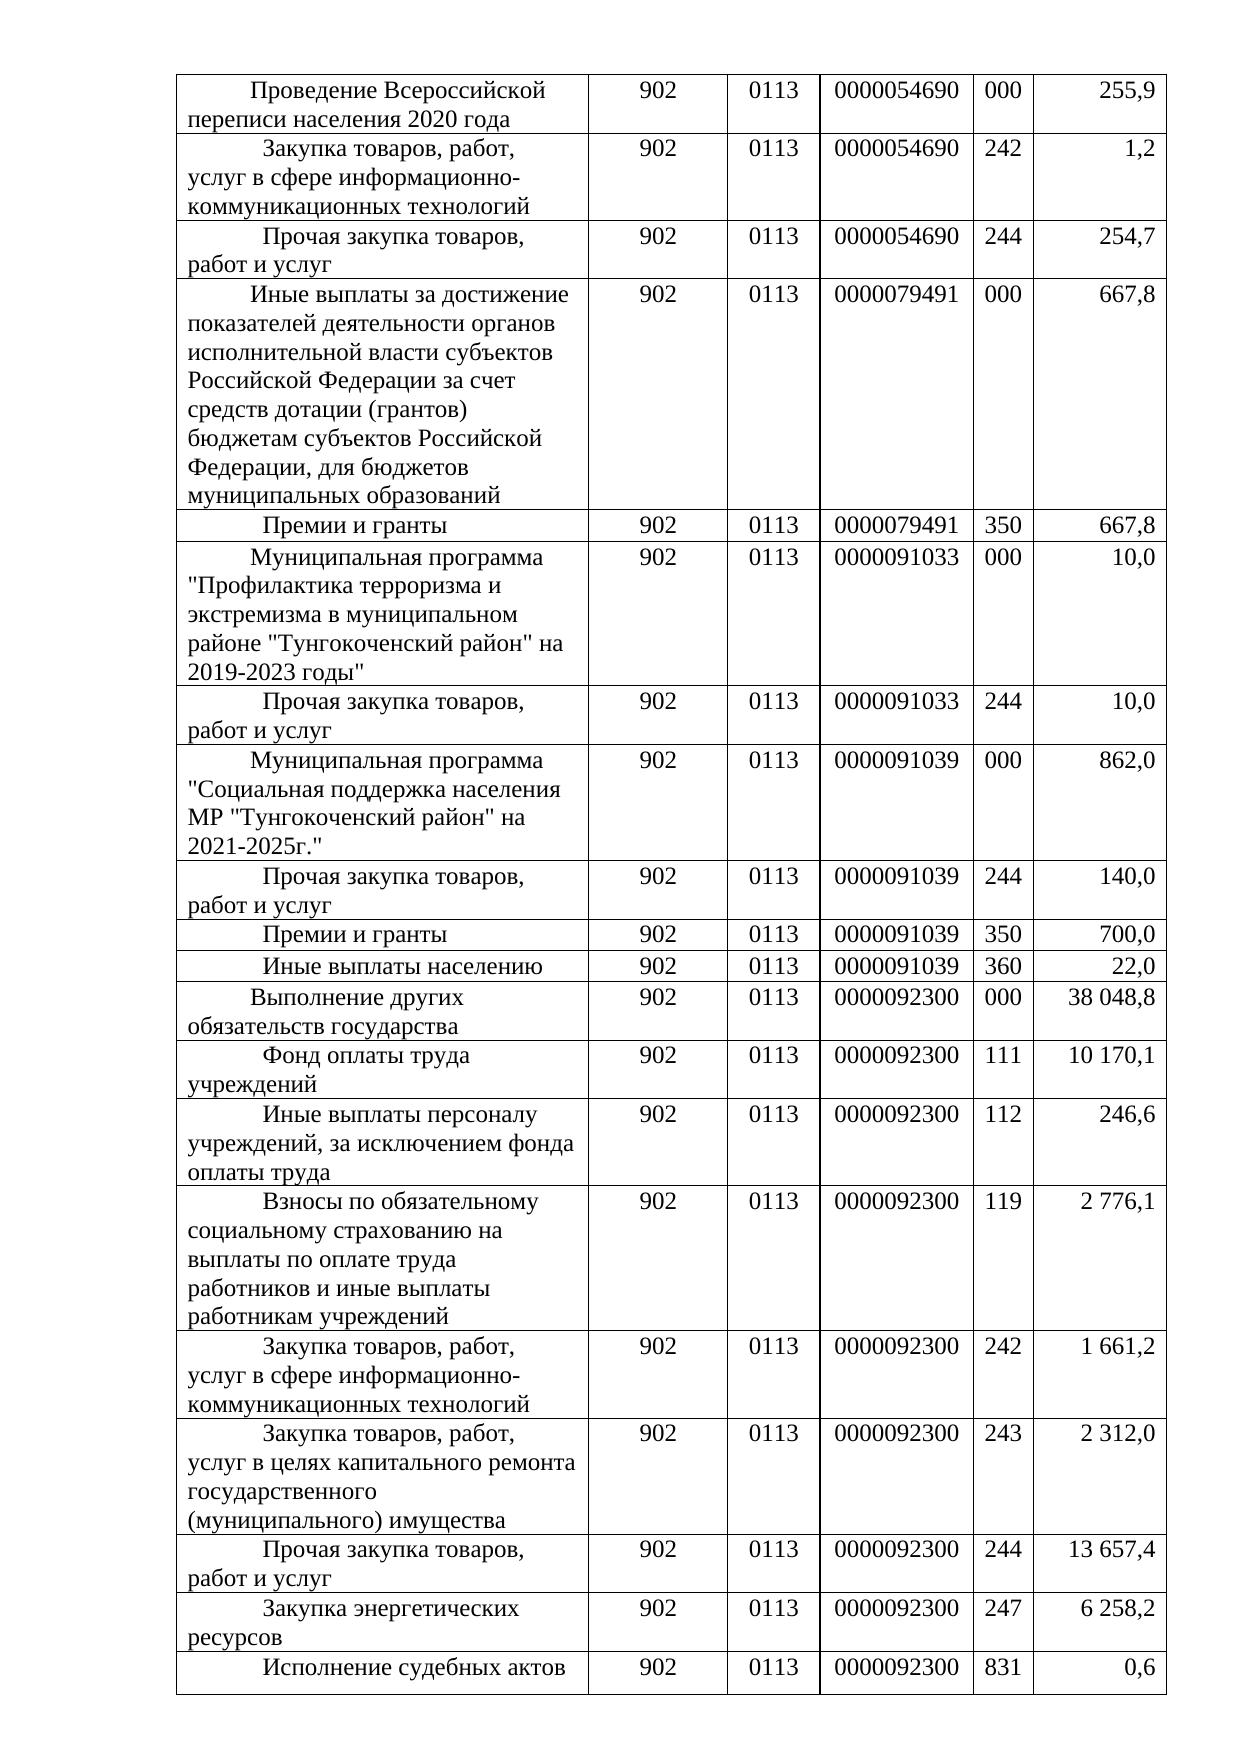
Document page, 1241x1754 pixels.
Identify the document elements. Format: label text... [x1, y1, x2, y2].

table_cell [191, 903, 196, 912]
table_cell 902 [589, 75, 727, 132]
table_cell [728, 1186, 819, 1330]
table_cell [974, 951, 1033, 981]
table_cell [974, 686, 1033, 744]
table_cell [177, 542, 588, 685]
table_cell 902 [589, 134, 727, 220]
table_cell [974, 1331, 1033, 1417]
table_cell 1,2 [1034, 134, 1166, 220]
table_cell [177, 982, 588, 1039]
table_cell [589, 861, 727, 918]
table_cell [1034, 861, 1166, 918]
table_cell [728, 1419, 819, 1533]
table_cell 000 [974, 75, 1033, 132]
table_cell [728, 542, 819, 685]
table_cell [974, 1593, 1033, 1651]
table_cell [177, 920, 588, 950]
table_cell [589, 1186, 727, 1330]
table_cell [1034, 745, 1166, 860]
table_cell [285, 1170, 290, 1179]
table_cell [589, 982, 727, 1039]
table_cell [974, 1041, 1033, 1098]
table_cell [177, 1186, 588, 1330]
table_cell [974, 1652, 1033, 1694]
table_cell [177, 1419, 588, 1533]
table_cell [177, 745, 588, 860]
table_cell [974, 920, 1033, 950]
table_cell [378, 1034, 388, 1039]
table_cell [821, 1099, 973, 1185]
table_cell 0000054690 [821, 134, 973, 220]
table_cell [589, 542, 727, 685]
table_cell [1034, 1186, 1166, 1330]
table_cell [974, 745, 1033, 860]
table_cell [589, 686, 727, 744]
table_cell 0113 [728, 134, 819, 220]
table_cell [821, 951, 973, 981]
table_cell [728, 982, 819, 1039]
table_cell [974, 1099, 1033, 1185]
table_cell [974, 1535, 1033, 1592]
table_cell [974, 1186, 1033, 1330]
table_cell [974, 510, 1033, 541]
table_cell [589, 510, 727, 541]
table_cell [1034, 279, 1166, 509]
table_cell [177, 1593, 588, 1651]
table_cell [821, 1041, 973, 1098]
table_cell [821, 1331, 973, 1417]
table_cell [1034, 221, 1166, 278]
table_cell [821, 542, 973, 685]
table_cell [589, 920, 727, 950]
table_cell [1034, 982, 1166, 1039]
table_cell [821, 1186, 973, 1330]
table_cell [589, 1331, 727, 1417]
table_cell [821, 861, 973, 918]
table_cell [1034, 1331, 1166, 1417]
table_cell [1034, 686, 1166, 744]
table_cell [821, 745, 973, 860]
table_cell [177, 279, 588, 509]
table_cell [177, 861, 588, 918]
table_cell 0113 [728, 75, 819, 132]
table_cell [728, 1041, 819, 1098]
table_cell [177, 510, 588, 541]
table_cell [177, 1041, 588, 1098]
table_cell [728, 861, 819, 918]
table_cell 242 [974, 134, 1033, 220]
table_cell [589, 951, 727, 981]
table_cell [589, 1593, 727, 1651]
table_cell Закупка товаров, работ, услуг в сфере информационно-коммуникационных технологий [177, 134, 588, 220]
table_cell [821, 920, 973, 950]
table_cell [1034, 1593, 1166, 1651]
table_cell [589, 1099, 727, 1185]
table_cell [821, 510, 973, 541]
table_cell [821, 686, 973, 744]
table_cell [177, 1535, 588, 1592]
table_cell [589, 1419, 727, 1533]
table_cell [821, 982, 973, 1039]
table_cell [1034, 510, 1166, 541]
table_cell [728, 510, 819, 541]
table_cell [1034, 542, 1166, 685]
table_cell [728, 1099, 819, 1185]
table_cell Прочая закупка товаров, работ и услуг [177, 221, 588, 278]
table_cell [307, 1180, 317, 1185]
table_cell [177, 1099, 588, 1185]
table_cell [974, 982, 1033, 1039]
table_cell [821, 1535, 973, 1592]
table_cell 255,9 [1034, 75, 1166, 132]
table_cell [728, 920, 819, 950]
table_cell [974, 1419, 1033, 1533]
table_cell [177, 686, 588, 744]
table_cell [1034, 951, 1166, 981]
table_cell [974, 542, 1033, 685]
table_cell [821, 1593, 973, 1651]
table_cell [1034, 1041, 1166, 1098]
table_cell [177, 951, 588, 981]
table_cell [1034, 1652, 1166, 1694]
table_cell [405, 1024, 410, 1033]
table_cell 902 [589, 221, 727, 278]
table_cell 244 [974, 221, 1033, 278]
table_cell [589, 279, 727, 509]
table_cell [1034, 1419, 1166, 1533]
table_cell 0113 [728, 221, 819, 278]
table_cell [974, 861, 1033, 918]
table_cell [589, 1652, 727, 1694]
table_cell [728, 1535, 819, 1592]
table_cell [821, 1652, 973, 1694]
table_cell 0000054690 [821, 75, 973, 132]
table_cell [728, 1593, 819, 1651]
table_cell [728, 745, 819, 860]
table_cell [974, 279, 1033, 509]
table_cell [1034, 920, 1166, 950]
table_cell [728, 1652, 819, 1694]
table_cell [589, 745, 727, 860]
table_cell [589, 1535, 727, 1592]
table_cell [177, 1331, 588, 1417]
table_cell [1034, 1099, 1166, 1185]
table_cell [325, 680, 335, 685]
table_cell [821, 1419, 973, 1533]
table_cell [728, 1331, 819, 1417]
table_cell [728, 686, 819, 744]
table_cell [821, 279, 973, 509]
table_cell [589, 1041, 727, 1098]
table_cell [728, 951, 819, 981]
table_cell Проведение Всероссийской переписи населения 2020 года [177, 75, 588, 132]
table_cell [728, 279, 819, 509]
table_cell 0000054690 [821, 221, 973, 278]
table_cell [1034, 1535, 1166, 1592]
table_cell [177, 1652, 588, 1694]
